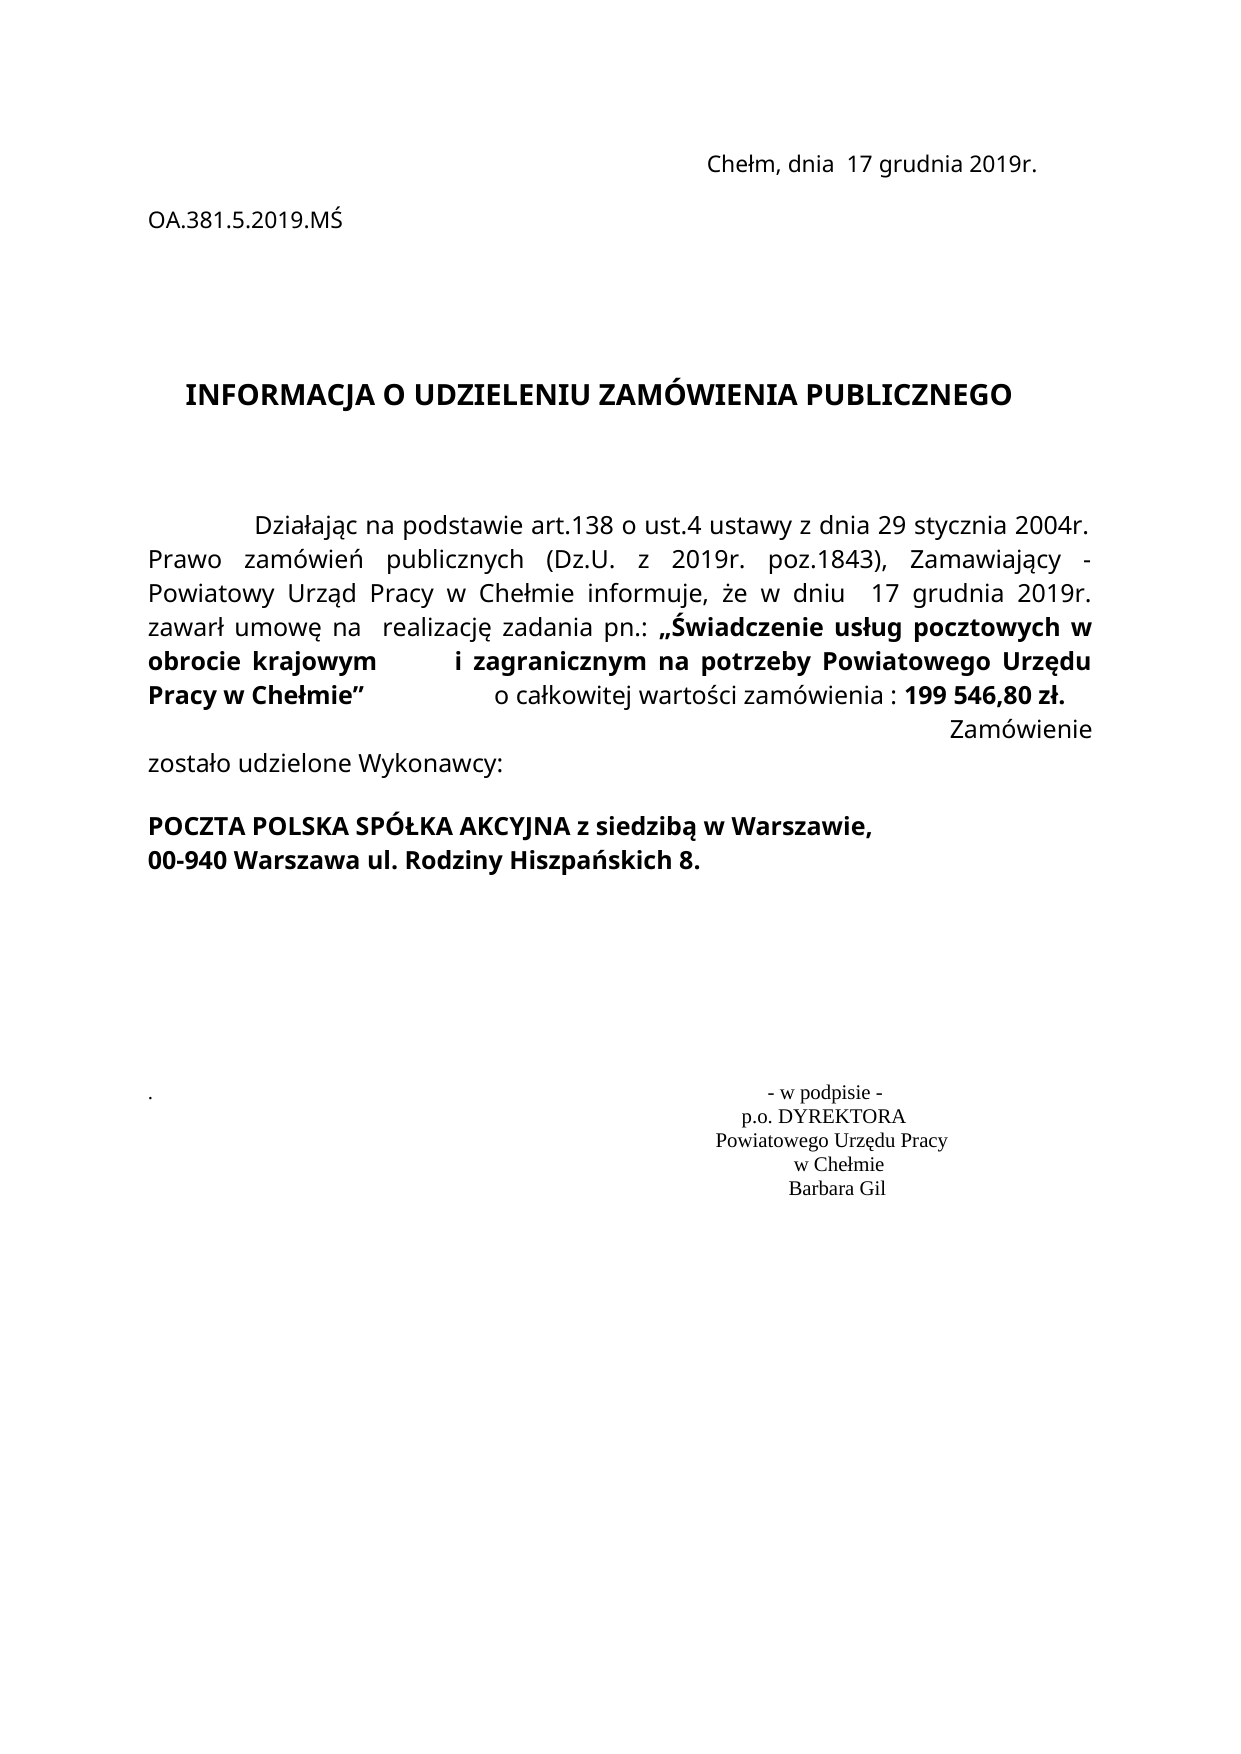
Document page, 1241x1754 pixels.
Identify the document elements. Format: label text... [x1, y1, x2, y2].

text w Chełmie [148, 1152, 1093, 1176]
text INFORMACJA O UDZIELENIU ZAMÓWIENIA PUBLICZNEGO [148, 375, 1093, 414]
text OA.381.5.2019.MŚ [148, 204, 1093, 236]
text POCZTA POLSKA SPÓŁKA AKCYJNA z siedzibą w Warszawie, 00-940 Warszawa ul. Rodziny Hiszpańskich 8. [148, 780, 1093, 877]
text Chełm, dnia 17 grudnia 2019r. [605, 148, 1093, 179]
text Barbara Gil [148, 1176, 1093, 1200]
text Zamówienie zostało udzielone Wykonawcy: [148, 712, 1093, 780]
text p.o. DYREKTORA [148, 1104, 1093, 1128]
text . - w podpisie - [148, 1052, 1093, 1104]
text Działając na podstawie art.138 o ust.4 ustawy z dnia 29 stycznia 2004r. Prawo zamówień publicznych (Dz.U. z 2019r. poz.1843), Zamawiający - Powiatowy Urząd Pracy w Chełmie informuje, że w dniu 17 grudnia 2019r. zawarł umowę na realizację zadania pn.: „Świadczenie usług pocztowych w obrocie krajowym i zagranicznym na potrzeby Powiatowego Urzędu Pracy w Chełmie” o całkowitej wartości zamówienia : 199 546,80 zł. [148, 508, 1093, 712]
text Powiatowego Urzędu Pracy [148, 1128, 1093, 1152]
